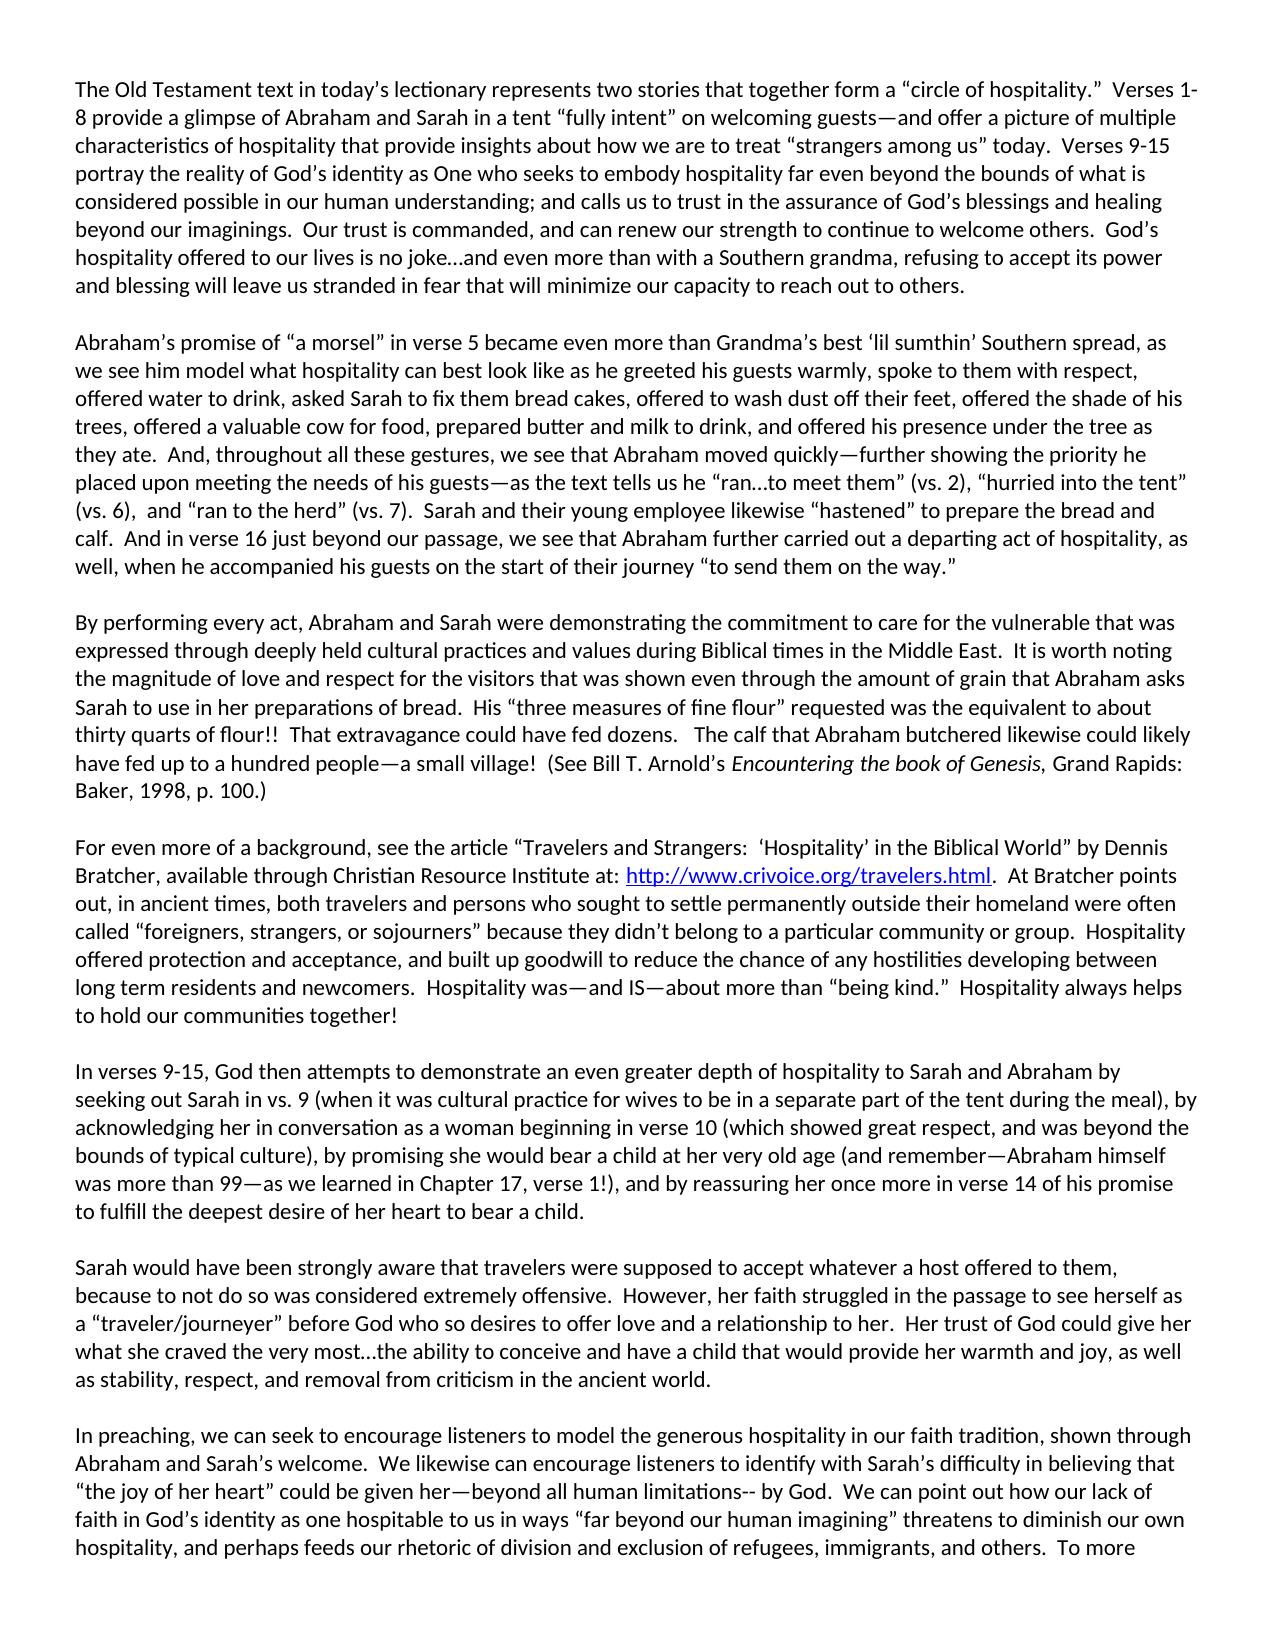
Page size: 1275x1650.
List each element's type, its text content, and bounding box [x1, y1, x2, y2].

text Sarah would have been strongly aware that travelers were supposed to accept whatever a host offered to them, because to not do so was considered extremely offensive. However, her faith struggled in the passage to see herself as a “traveler/journeyer” before God who so desires to offer love and a relationship to her. Her trust of God could give her what she craved the very most…the ability to conceive and have a child that would provide her warmth and joy, as well as stability, respect, and removal from criticism in the ancient world. [75, 1253, 1200, 1393]
text The Old Testament text in today’s lectionary represents two stories that together form a “circle of hospitality.” Verses 1-8 provide a glimpse of Abraham and Sarah in a tent “fully intent” on welcoming guests—and offer a picture of multiple characteristics of hospitality that provide insights about how we are to treat “strangers among us” today. Verses 9-15 portray the reality of God’s identity as One who seeks to embody hospitality far even beyond the bounds of what is considered possible in our human understanding; and calls us to trust in the assurance of God’s blessings and healing beyond our imaginings. Our trust is commanded, and can renew our strength to continue to welcome others. God’s hospitality offered to our lives is no joke…and even more than with a Southern grandma, refusing to accept its power and blessing will leave us stranded in fear that will minimize our capacity to reach out to others. [75, 75, 1200, 299]
text In verses 9-15, God then attempts to demonstrate an even greater depth of hospitality to Sarah and Abraham by [75, 1057, 1200, 1085]
text By performing every act, Abraham and Sarah were demonstrating the commitment to care for the vulnerable that was expressed through deeply held cultural practices and values during Biblical times in the Middle East. It is worth noting the magnitude of love and respect for the visitors that was shown even through the amount of grain that Abraham asks Sarah to use in her preparations of bread. His “three measures of fine flour” requested was the equivalent to about thirty quarts of flour!! That extravagance could have fed dozens. The calf that Abraham butchered likewise could likely have fed up to a hundred people—a small village! (See Bill T. Arnold’s Encountering the book of Genesis, Grand Rapids: Baker, 1998, p. 100.) [75, 608, 1200, 805]
text seeking out Sarah in vs. 9 (when it was cultural practice for wives to be in a separate part of the tent during the meal), by acknowledging her in conversation as a woman beginning in verse 10 (which showed great respect, and was beyond the bounds of typical culture), by promising she would bear a child at her very old age (and remember—Abraham himself was more than 99—as we learned in Chapter 17, verse 1!), and by reassuring her once more in verse 14 of his promise to fulfill the deepest desire of her heart to bear a child. [75, 1085, 1200, 1225]
text Abraham’s promise of “a morsel” in verse 5 became even more than Grandma’s best ‘lil sumthin’ Southern spread, as we see him model what hospitality can best look like as he greeted his guests warmly, spoke to them with respect, offered water to drink, asked Sarah to fix them bread cakes, offered to wash dust off their feet, offered the shade of his trees, offered a valuable cow for food, prepared butter and milk to drink, and offered his presence under the tree as they ate. And, throughout all these gestures, we see that Abraham moved quickly—further showing the priority he placed upon meeting the needs of his guests—as the text tells us he “ran…to meet them” (vs. 2), “hurried into the tent” (vs. 6), and “ran to the herd” (vs. 7). Sarah and their young employee likewise “hastened” to prepare the bread and calf. And in verse 16 just beyond our passage, we see that Abraham further carried out a departing act of hospitality, as well, when he accompanied his guests on the start of their journey “to send them on the way.” [75, 328, 1200, 581]
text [75, 1421, 1200, 1561]
text For even more of a background, see the article “Travelers and Strangers: ‘Hospitality’ in the Biblical World” by Dennis Bratcher, available through Christian Resource Institute at: http://www.crivoice.org/travelers.html. At Bratcher points out, in ancient times, both travelers and persons who sought to settle permanently outside their homeland were often called “foreigners, strangers, or sojourners” because they didn’t belong to a particular community or group. Hospitality offered protection and acceptance, and built up goodwill to reduce the chance of any hostilities developing between long term residents and newcomers. Hospitality was—and IS—about more than “being kind.” Hospitality always helps to hold our communities together! [75, 833, 1200, 1029]
